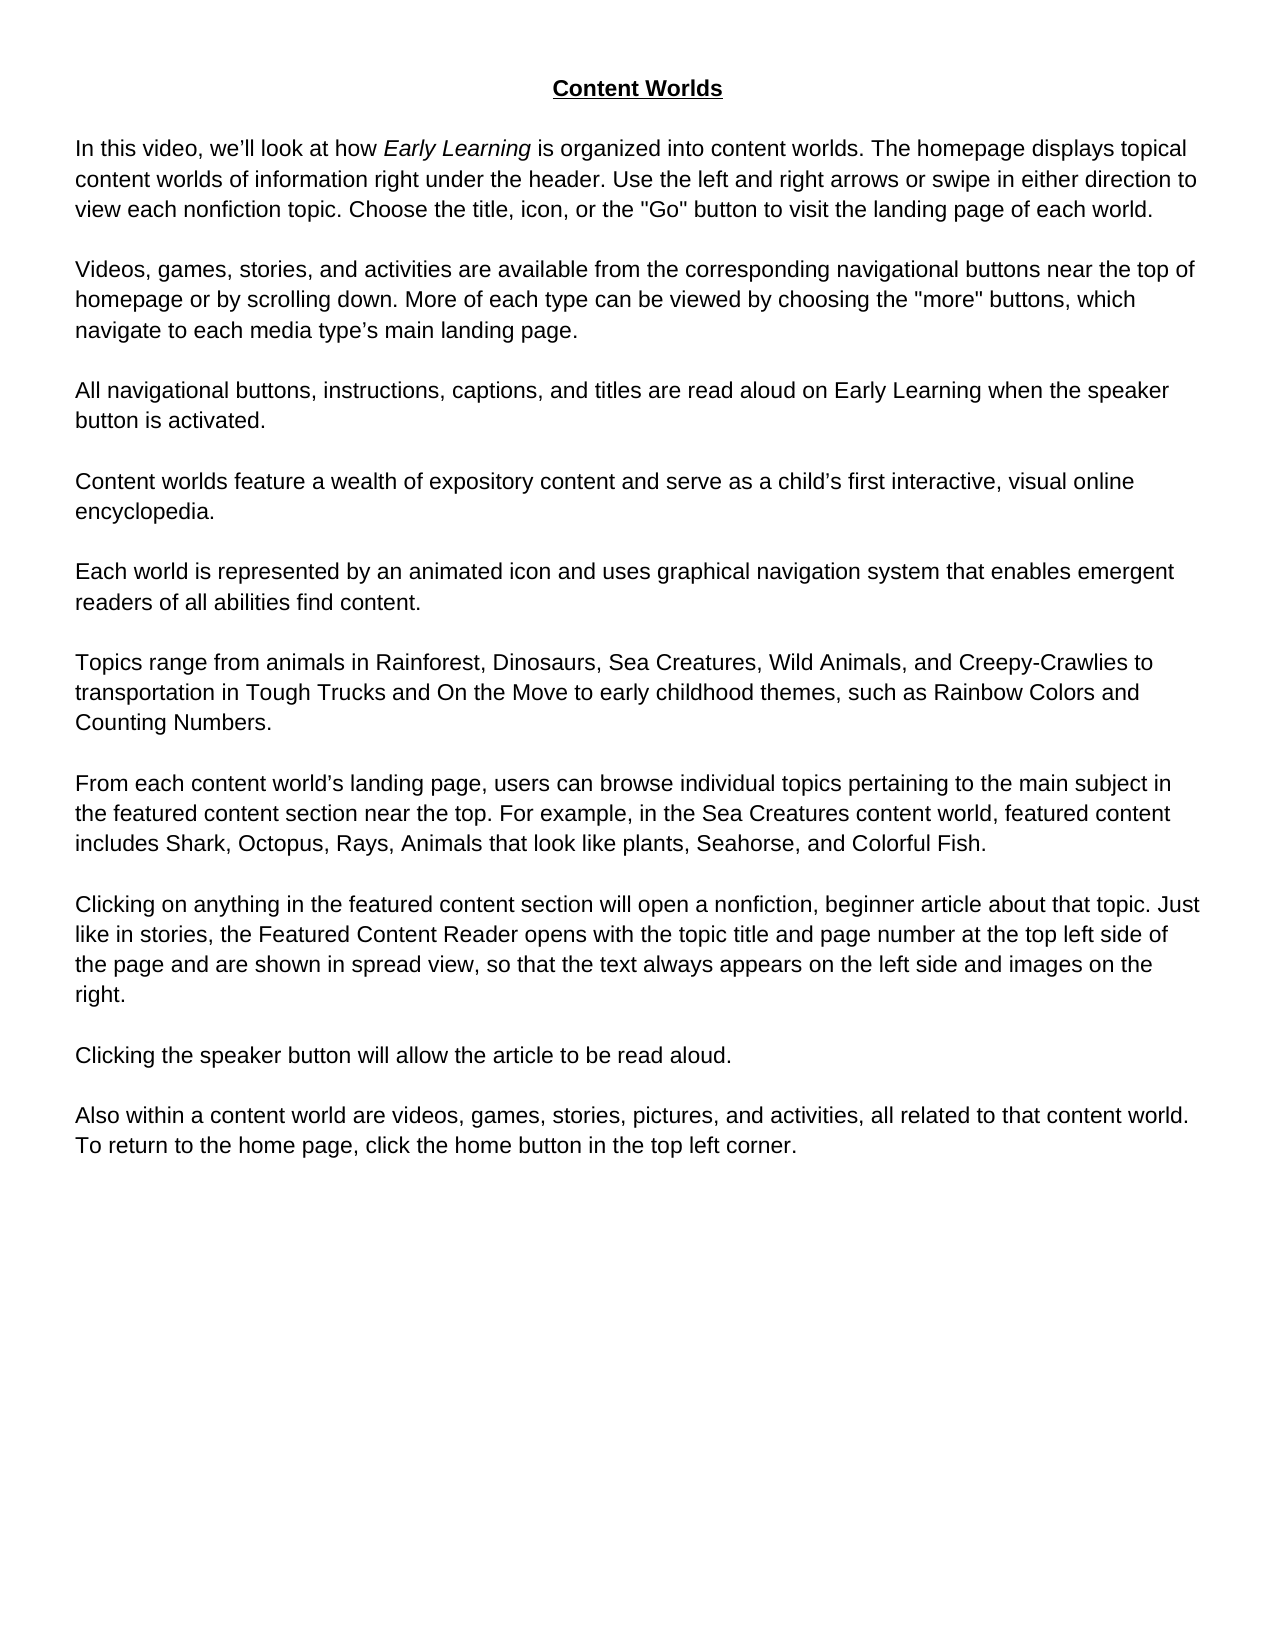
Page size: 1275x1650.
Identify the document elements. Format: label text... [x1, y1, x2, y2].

text Clicking on anything in the featured content section will open a nonfiction, beginner article about that topic. Just like in stories, the Featured Content Reader opens with the topic title and page number at the top left side of the page and are shown in spread view, so that the text always appears on the left side and images on the right. [75, 891, 1200, 1008]
text All navigational buttons, instructions, captions, and titles are read aloud on Early Learning when the speaker button is activated. [75, 377, 1200, 434]
text In this video, we’ll look at how Early Learning is organized into content worlds. The homepage displays topical content worlds of information right under the header. Use the left and right arrows or swipe in either direction to view each nonfiction topic. Choose the title, icon, or the "Go" button to visit the landing page of each world. [75, 135, 1200, 222]
text Each world is represented by an animated icon and uses graphical navigation system that enables emergent readers of all abilities find content. [75, 558, 1200, 615]
text Content Worlds [75, 75, 1200, 101]
text Content worlds feature a wealth of expository content and serve as a child’s first interactive, visual online encyclopedia. [75, 468, 1200, 524]
text Clicking the speaker button will allow the article to be read aloud. [75, 1042, 1200, 1068]
text Also within a content world are videos, games, stories, pictures, and activities, all related to that content world. To return to the home page, click the home button in the top left corner. [75, 1102, 1200, 1159]
text Videos, games, stories, and activities are available from the corresponding navigational buttons near the top of homepage or by scrolling down. More of each type can be viewed by choosing the "more" buttons, which navigate to each media type’s main landing page. [75, 256, 1200, 343]
text Topics range from animals in Rainforest, Dinosaurs, Sea Creatures, Wild Animals, and Creepy-Crawlies to transportation in Tough Trucks and On the Move to early childhood themes, such as Rainbow Colors and Counting Numbers. [75, 649, 1200, 736]
text From each content world’s landing page, users can browse individual topics pertaining to the main subject in the featured content section near the top. For example, in the Sea Creatures content world, featured content includes Shark, Octopus, Rays, Animals that look like plants, Seahorse, and Colorful Fish. [75, 770, 1200, 857]
